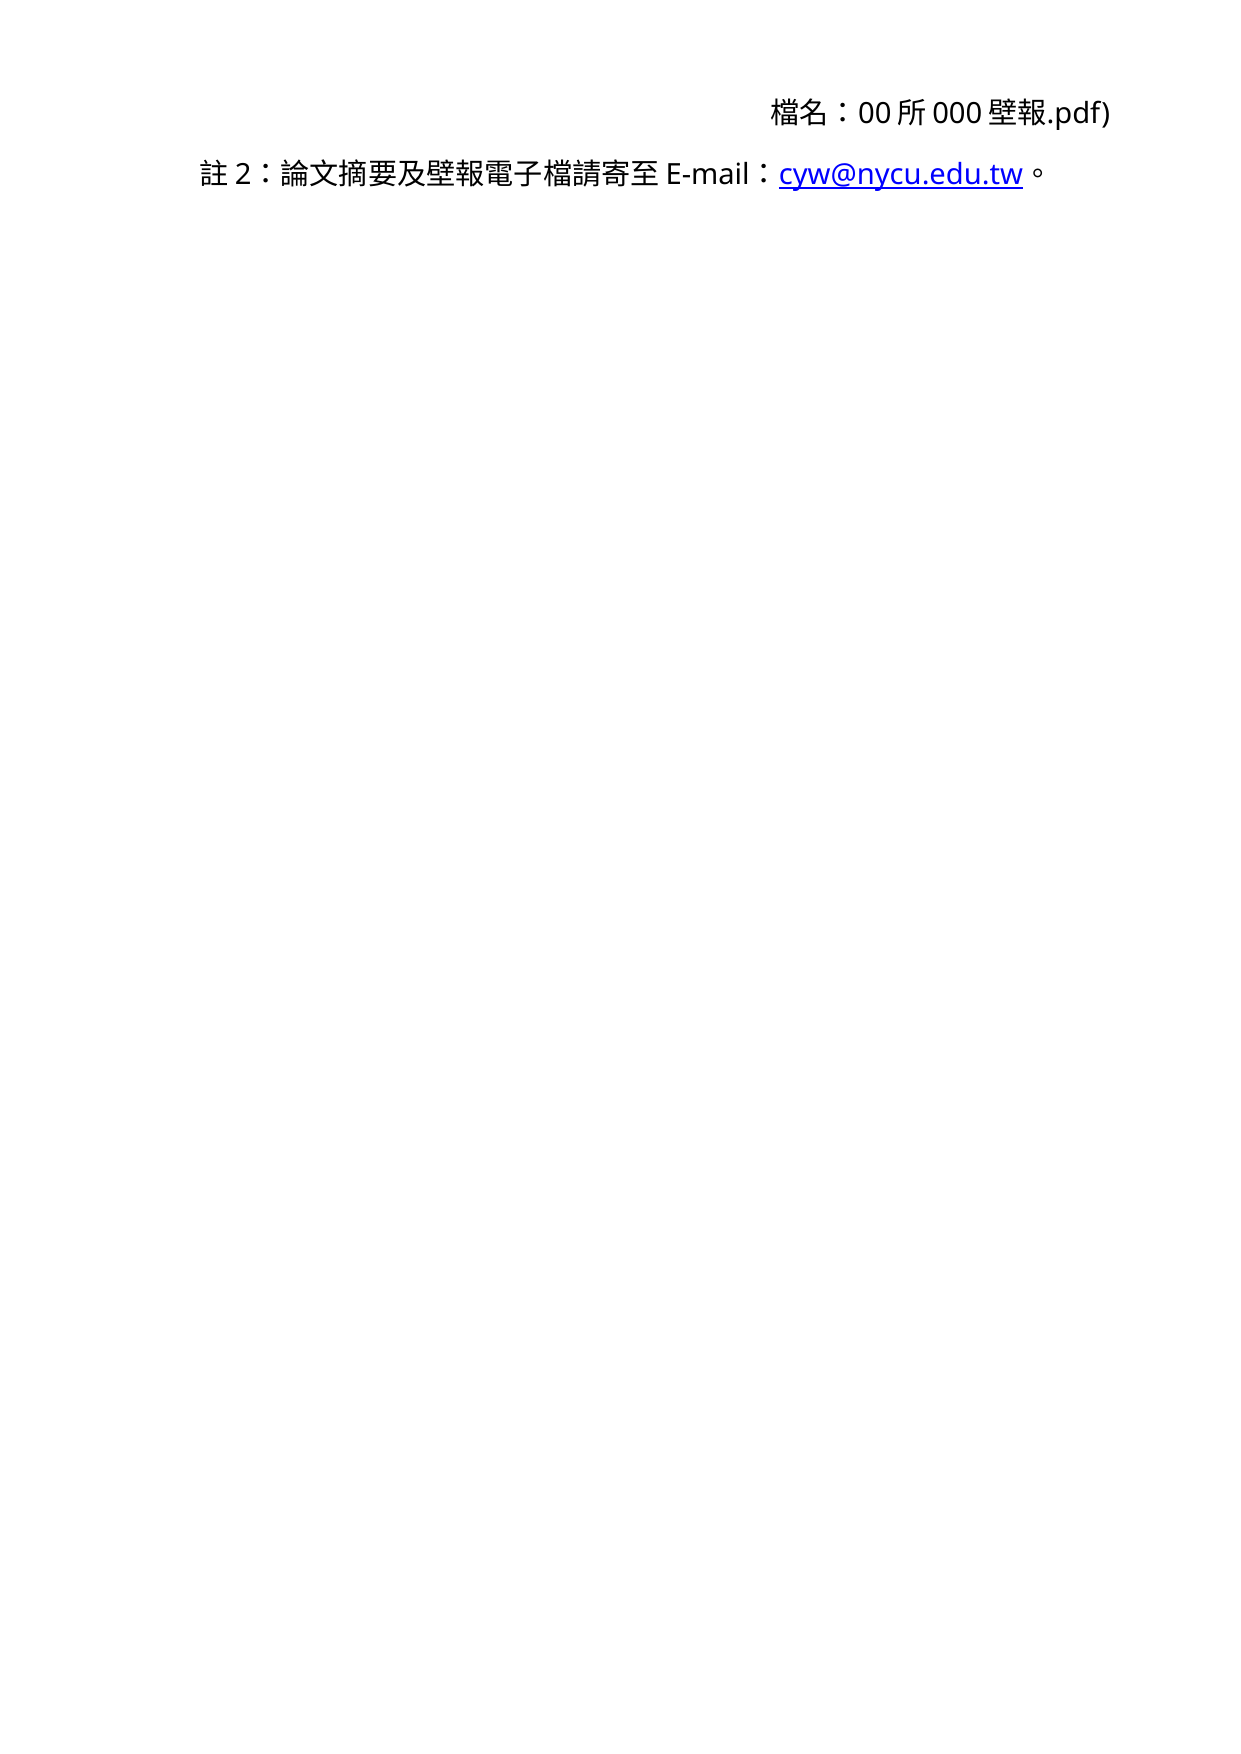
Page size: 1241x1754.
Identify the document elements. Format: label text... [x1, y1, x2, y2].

text 檔名：00所000壁報.pdf) [424, 89, 1133, 132]
text 註2：論文摘要及壁報電子檔請寄至E-mail：cyw@nycu.edu.tw。 [187, 151, 1133, 193]
